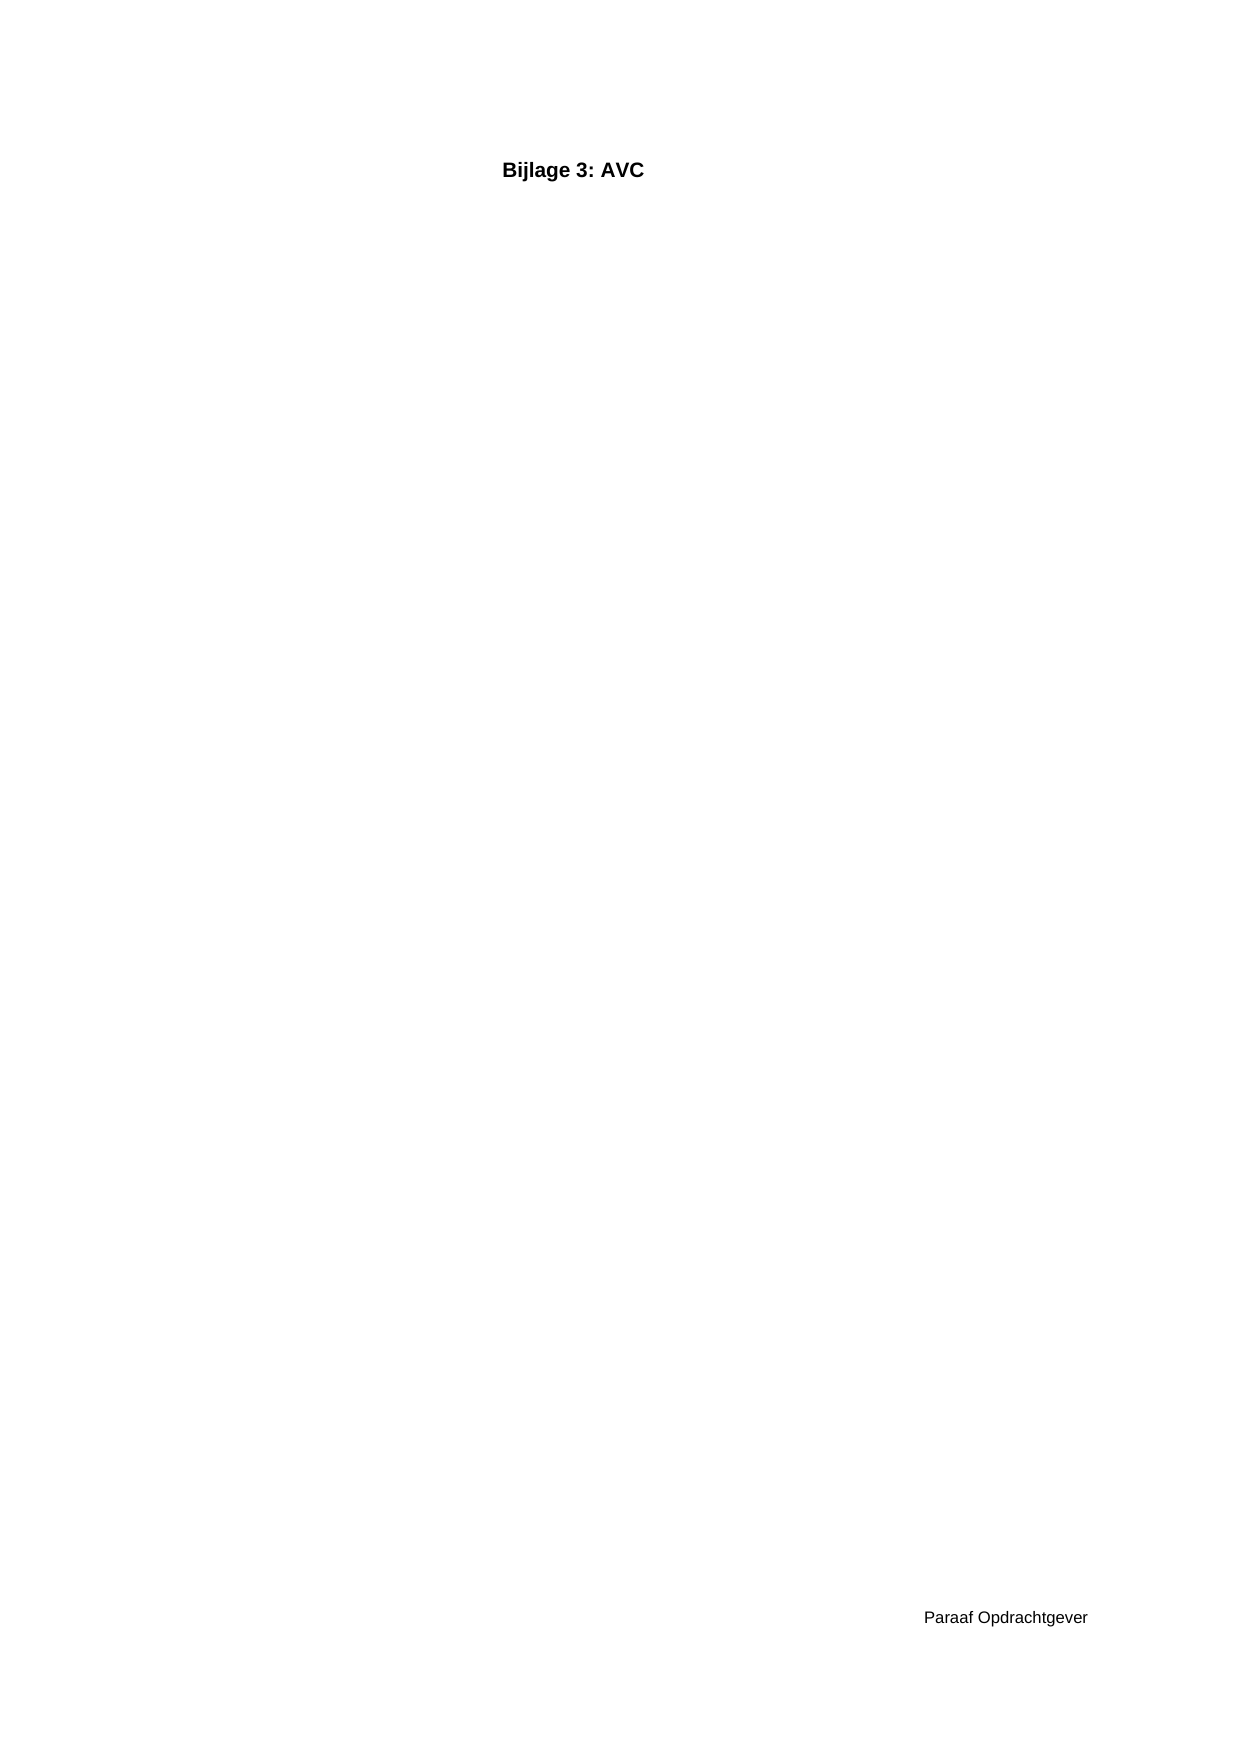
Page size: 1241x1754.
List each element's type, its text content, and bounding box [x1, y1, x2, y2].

text Bijlage 3: AVC [502, 158, 1090, 182]
